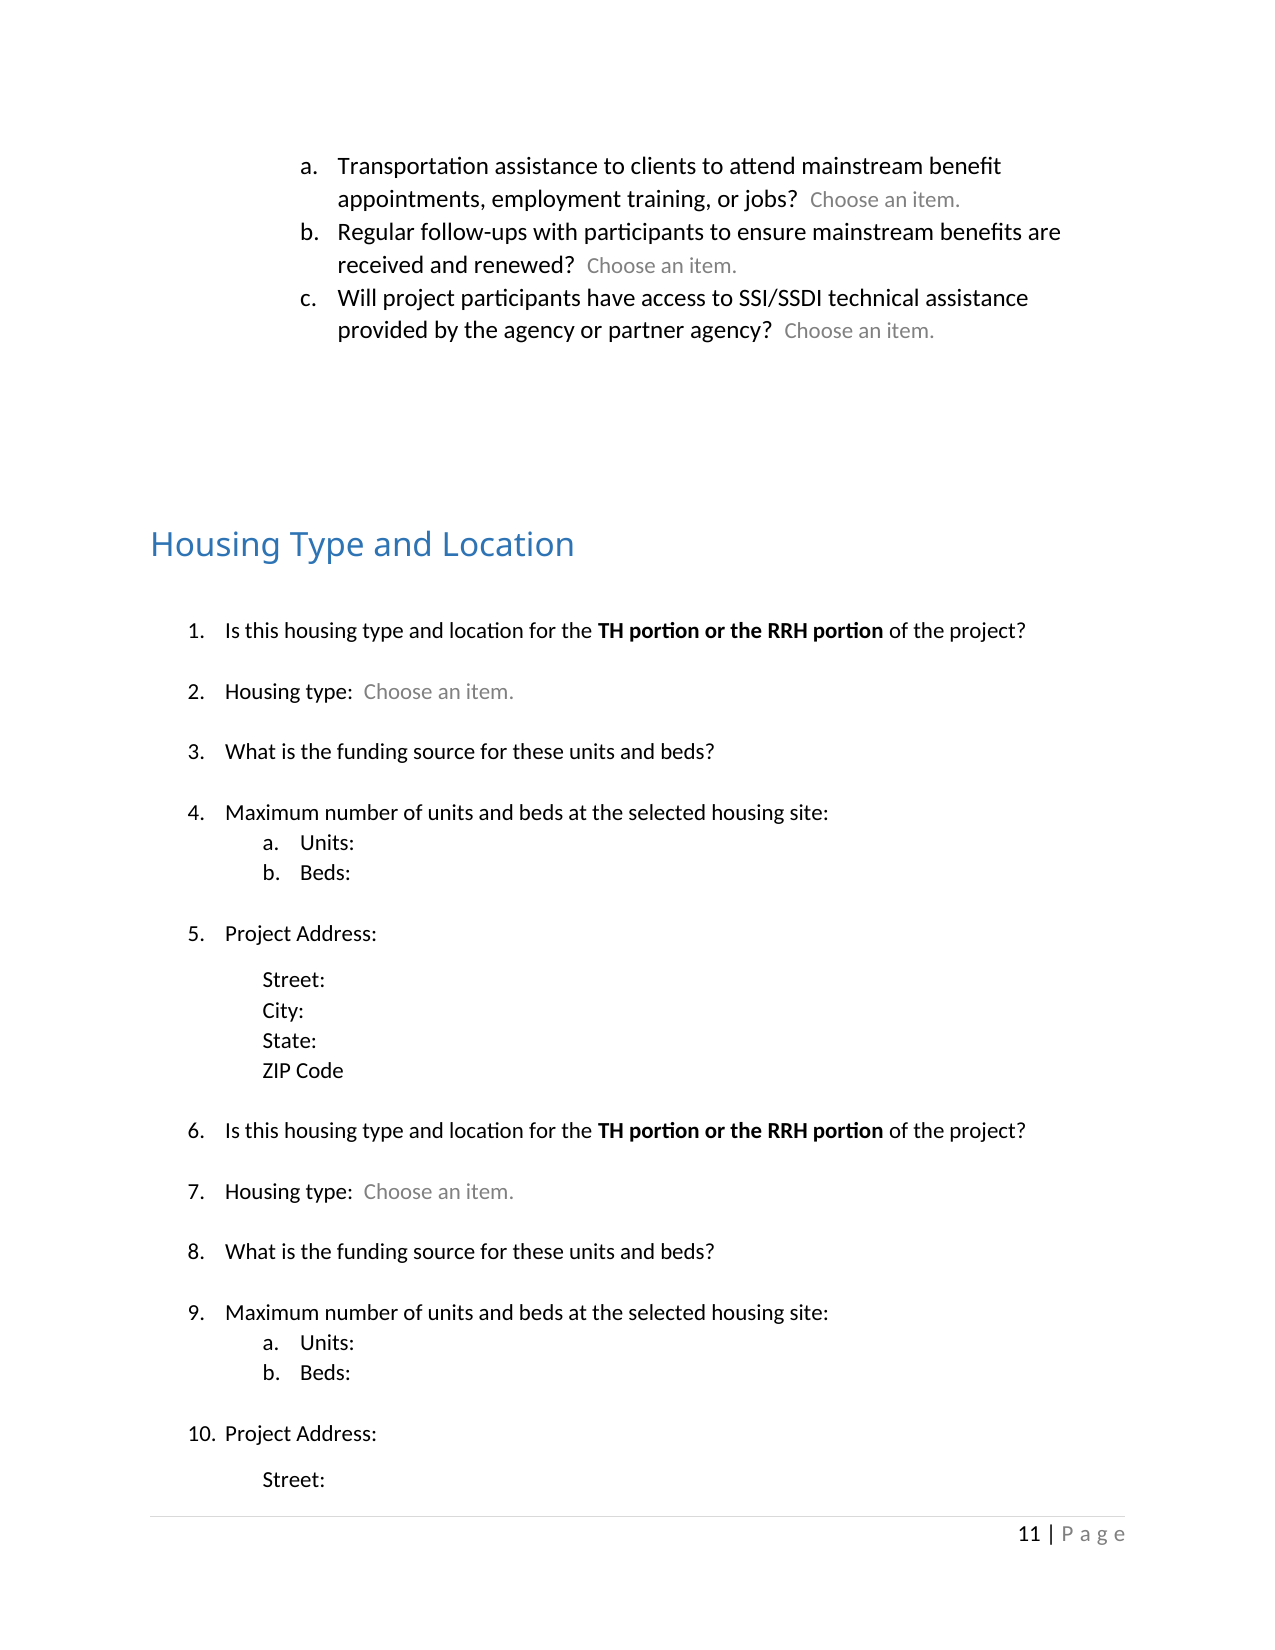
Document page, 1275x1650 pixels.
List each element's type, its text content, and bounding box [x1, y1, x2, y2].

list Is this housing type and location for the TH portion or the RRH portion of the project? [187, 1117, 1125, 1175]
subtitle Housing Type and Location [150, 521, 1125, 566]
list Project Address: [187, 919, 1125, 947]
list Will project participants have access to SSI/SSDI technical assistance provided by the agency or partner agency? [300, 282, 1125, 345]
list What is the funding source for these units and beds? [187, 737, 1125, 796]
list What is the funding source for these units and beds? [187, 1237, 1125, 1296]
list Units: [262, 1328, 1125, 1356]
list Maximum number of units and beds at the selected housing site: [187, 798, 1125, 826]
list Regular follow-ups with participants to ensure mainstream benefits are received and renewed? [300, 216, 1125, 279]
text Street: [262, 1466, 1125, 1494]
text Street: [262, 966, 1125, 994]
text ZIP Code [262, 1056, 1125, 1084]
text City: [262, 996, 1125, 1024]
list Maximum number of units and beds at the selected housing site: [187, 1298, 1125, 1326]
list Is this housing type and location for the TH portion or the RRH portion of the project? [187, 617, 1125, 675]
list Units: [262, 828, 1125, 856]
list Beds: [262, 1358, 1125, 1417]
list Project Address: [187, 1419, 1125, 1447]
list Beds: [262, 858, 1125, 917]
list Transportation assistance to clients to attend mainstream benefit appointments, employment training, or jobs? [300, 150, 1125, 213]
list Housing type: [187, 1177, 1125, 1235]
text State: [262, 1026, 1125, 1054]
list Housing type: [187, 677, 1125, 735]
